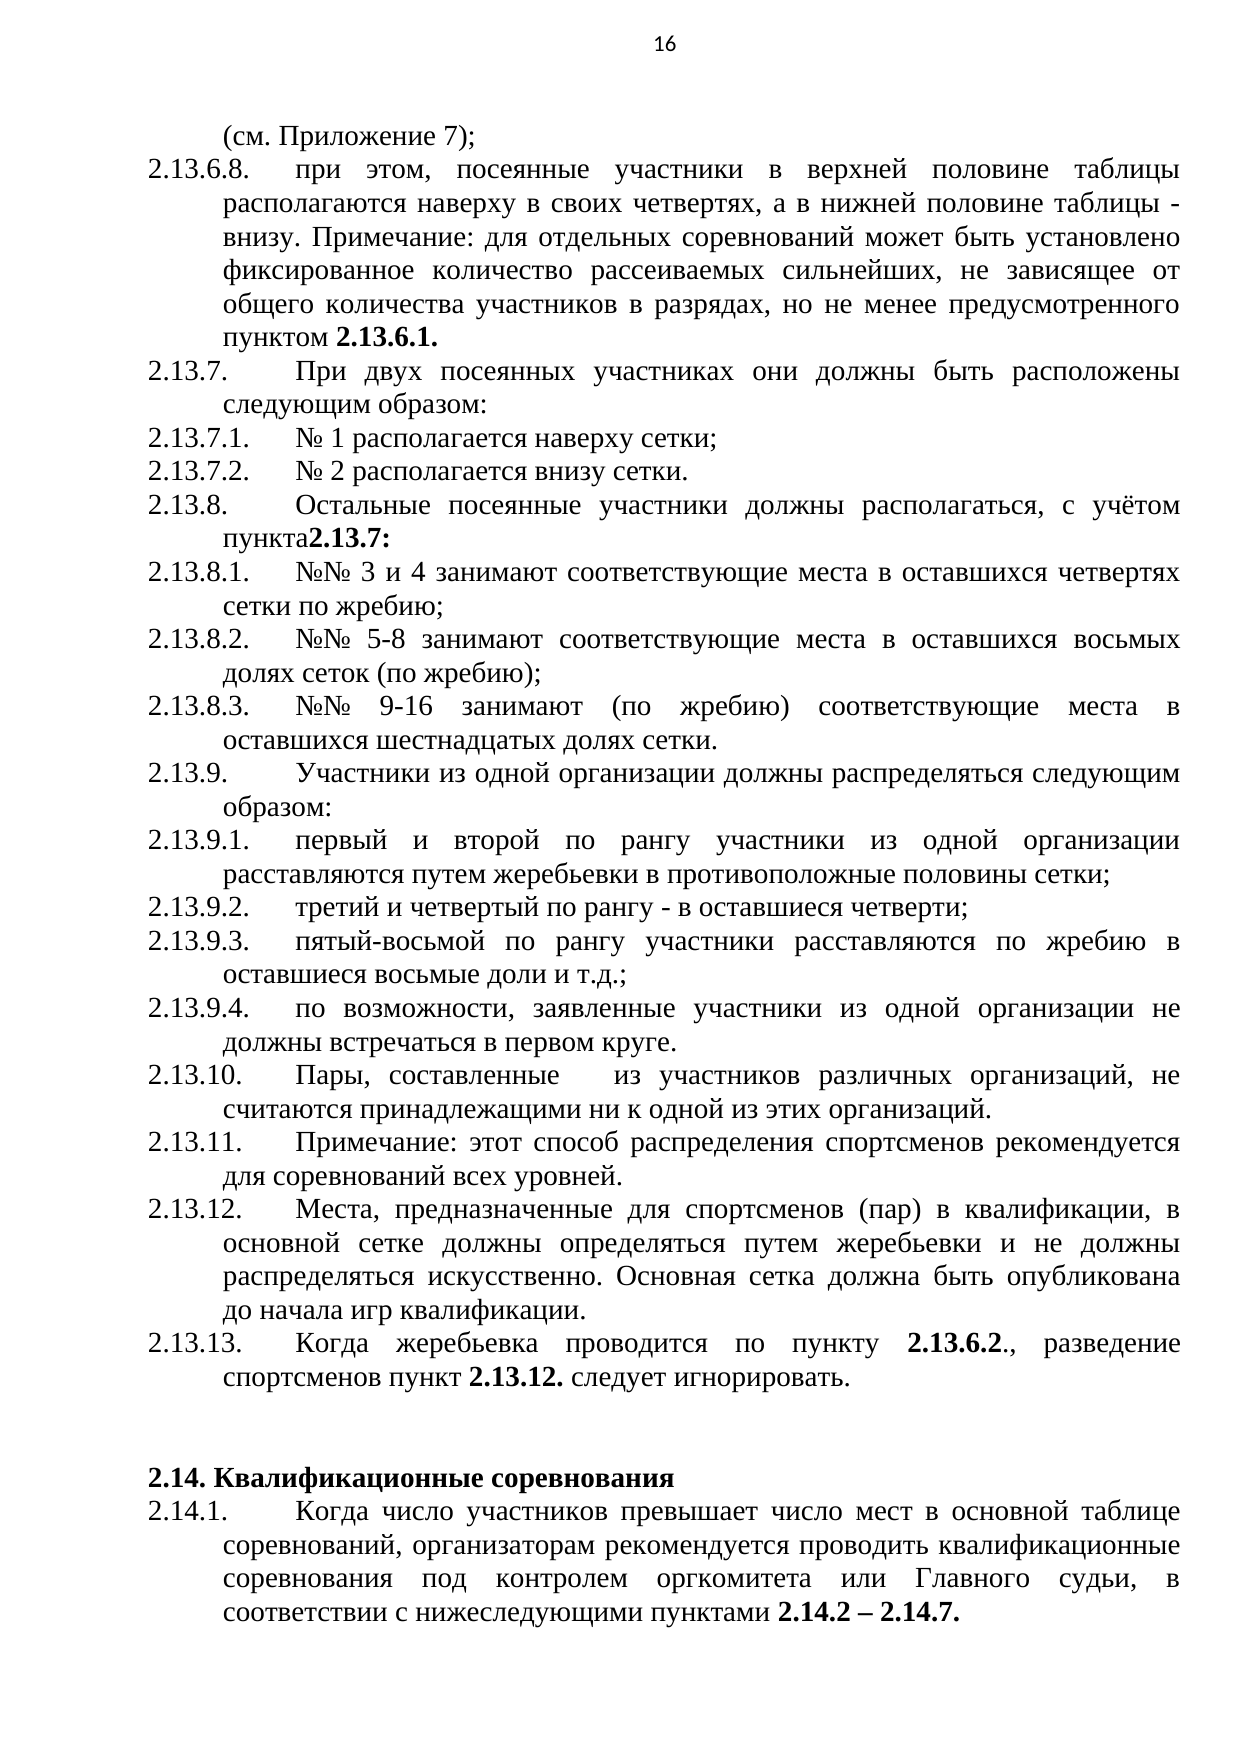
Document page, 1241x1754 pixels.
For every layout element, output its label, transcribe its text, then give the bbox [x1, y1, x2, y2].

list пятый-восьмой по рангу участники расставляются по жребию в оставшиеся восьмые доли и т.д.; [148, 923, 1181, 990]
list № 2 располагается внизу сетки. [148, 453, 1181, 487]
list 2.14. Квалификационные соревнования [148, 1460, 1181, 1493]
list №№ 5-8 занимают соответствующие места в оставшихся восьмых долях сеток (по жребию); [148, 621, 1181, 688]
list Места, предназначенные для спортсменов (пар) в квалификации, в основной сетке должны определяться путем жеребьевки и не должны распределяться искусственно. Основная сетка должна быть опубликована до начала игр квалификации. [148, 1191, 1181, 1326]
list № 1 располагается наверху сетки; [148, 420, 1181, 453]
list при этом, посеянные участники в верхней половине таблицы располагаются наверху в своих четвертях, а в нижней половине таблицы - внизу. Примечание: для отдельных соревнований может быть установлено фиксированное количество рассеиваемых сильнейших, не зависящее от общего количества участников в разрядах, но не менее предусмотренного пунктом 2.13.6.1. [148, 152, 1181, 353]
list третий и четвертый по рангу - в оставшиеся четверти; [148, 889, 1181, 923]
list №№ 3 и 4 занимают соответствующие места в оставшихся четвертях сетки по жребию; [148, 554, 1181, 621]
list по возможности, заявленные участники из одной организации не должны встречаться в первом круге. [148, 990, 1181, 1057]
list первый и второй по рангу участники из одной организации расставляются путем жеребьевки в противоположные половины сетки; [148, 822, 1181, 889]
list Участники из одной организации должны распределяться следующим образом: [148, 755, 1181, 822]
list №№ 9-16 занимают (по жребию) соответствующие места в оставшихся шестнадцатых долях сетки. [148, 688, 1181, 755]
list Остальные посеянные участники должны располагаться, с учётом пункта2.13.7: [148, 487, 1181, 554]
list Когда число участников превышает число мест в основной таблице соревнований, организаторам рекомендуется проводить квалификационные соревнования под контролем оргкомитета или Главного судьи, в соответствии с нижеследующими пунктами 2.14.2 – 2.14.7. [148, 1493, 1181, 1627]
list При двух посеянных участниках они должны быть расположены следующим образом: [148, 353, 1181, 420]
list Примечание: этот способ распределения спортсменов рекомендуется для соревнований всех уровней. [148, 1124, 1181, 1191]
list Когда жеребьевка проводится по пункту 2.13.6.2., разведение спортсменов пункт 2.13.12. следует игнорировать. [148, 1326, 1181, 1393]
list Пары, составленные из участников различных организаций, не считаются принадлежащими ни к одной из этих организаций. [148, 1057, 1181, 1124]
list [148, 118, 1181, 152]
